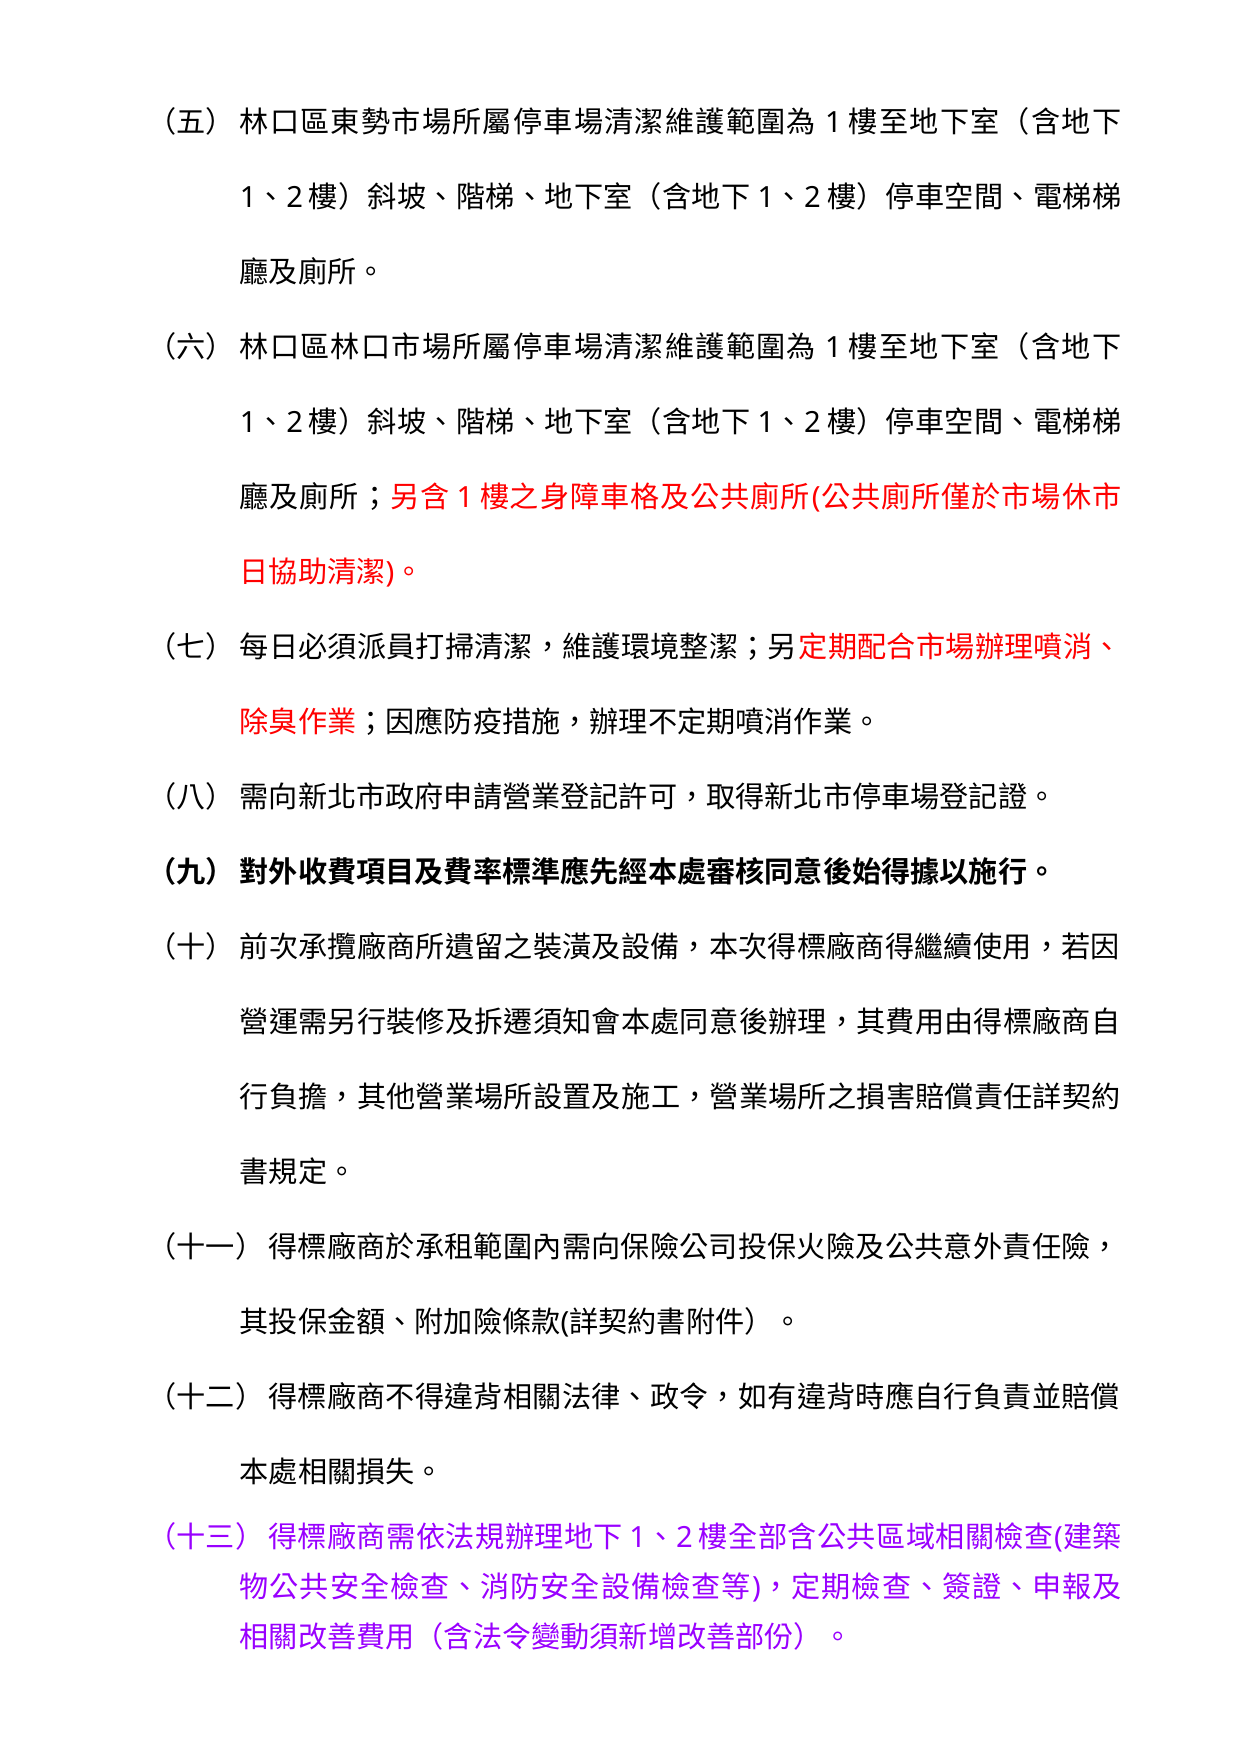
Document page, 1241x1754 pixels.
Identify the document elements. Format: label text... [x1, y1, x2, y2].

list 得標廠商不得違背相關法律、政令，如有違背時應自行負責並賠償本處相關損失。 [147, 1357, 1122, 1507]
list 前次承攬廠商所遺留之裝潢及設備，本次得標廠商得繼續使用，若因營運需另行裝修及拆遷須知會本處同意後辦理，其費用由得標廠商自行負擔，其他營業場所設置及施工，營業場所之損害賠償責任詳契約書規定。 [147, 907, 1122, 1207]
list 對外收費項目及費率標準應先經本處審核同意後始得據以施行。 [147, 832, 1122, 907]
list 林口區林口市場所屬停車場清潔維護範圍為1樓至地下室（含地下1、2樓）斜坡、階梯、地下室（含地下1、2樓）停車空間、電梯梯廳及廁所；另含1樓之身障車格及公共廁所(公共廁所僅於市場休市日協助清潔)。 [147, 307, 1122, 607]
list 得標廠商需依法規辦理地下1、2樓全部含公共區域相關檢查(建築物公共安全檢查、消防安全設備檢查等)，定期檢查、簽證、申報及相關改善費用（含法令變動須新增改善部份）。 [147, 1507, 1122, 1657]
list 需向新北市政府申請營業登記許可，取得新北市停車場登記證。 [147, 757, 1122, 832]
list 每日必須派員打掃清潔，維護環境整潔；另定期配合市場辦理噴消、除臭作業；因應防疫措施，辦理不定期噴消作業。 [147, 607, 1122, 757]
list 得標廠商於承租範圍內需向保險公司投保火險及公共意外責任險，其投保金額、附加險條款(詳契約書附件）。 [147, 1207, 1122, 1357]
list 林口區東勢市場所屬停車場清潔維護範圍為1樓至地下室（含地下1、2樓）斜坡、階梯、地下室（含地下1、2樓）停車空間、電梯梯廳及廁所。 [147, 82, 1122, 307]
